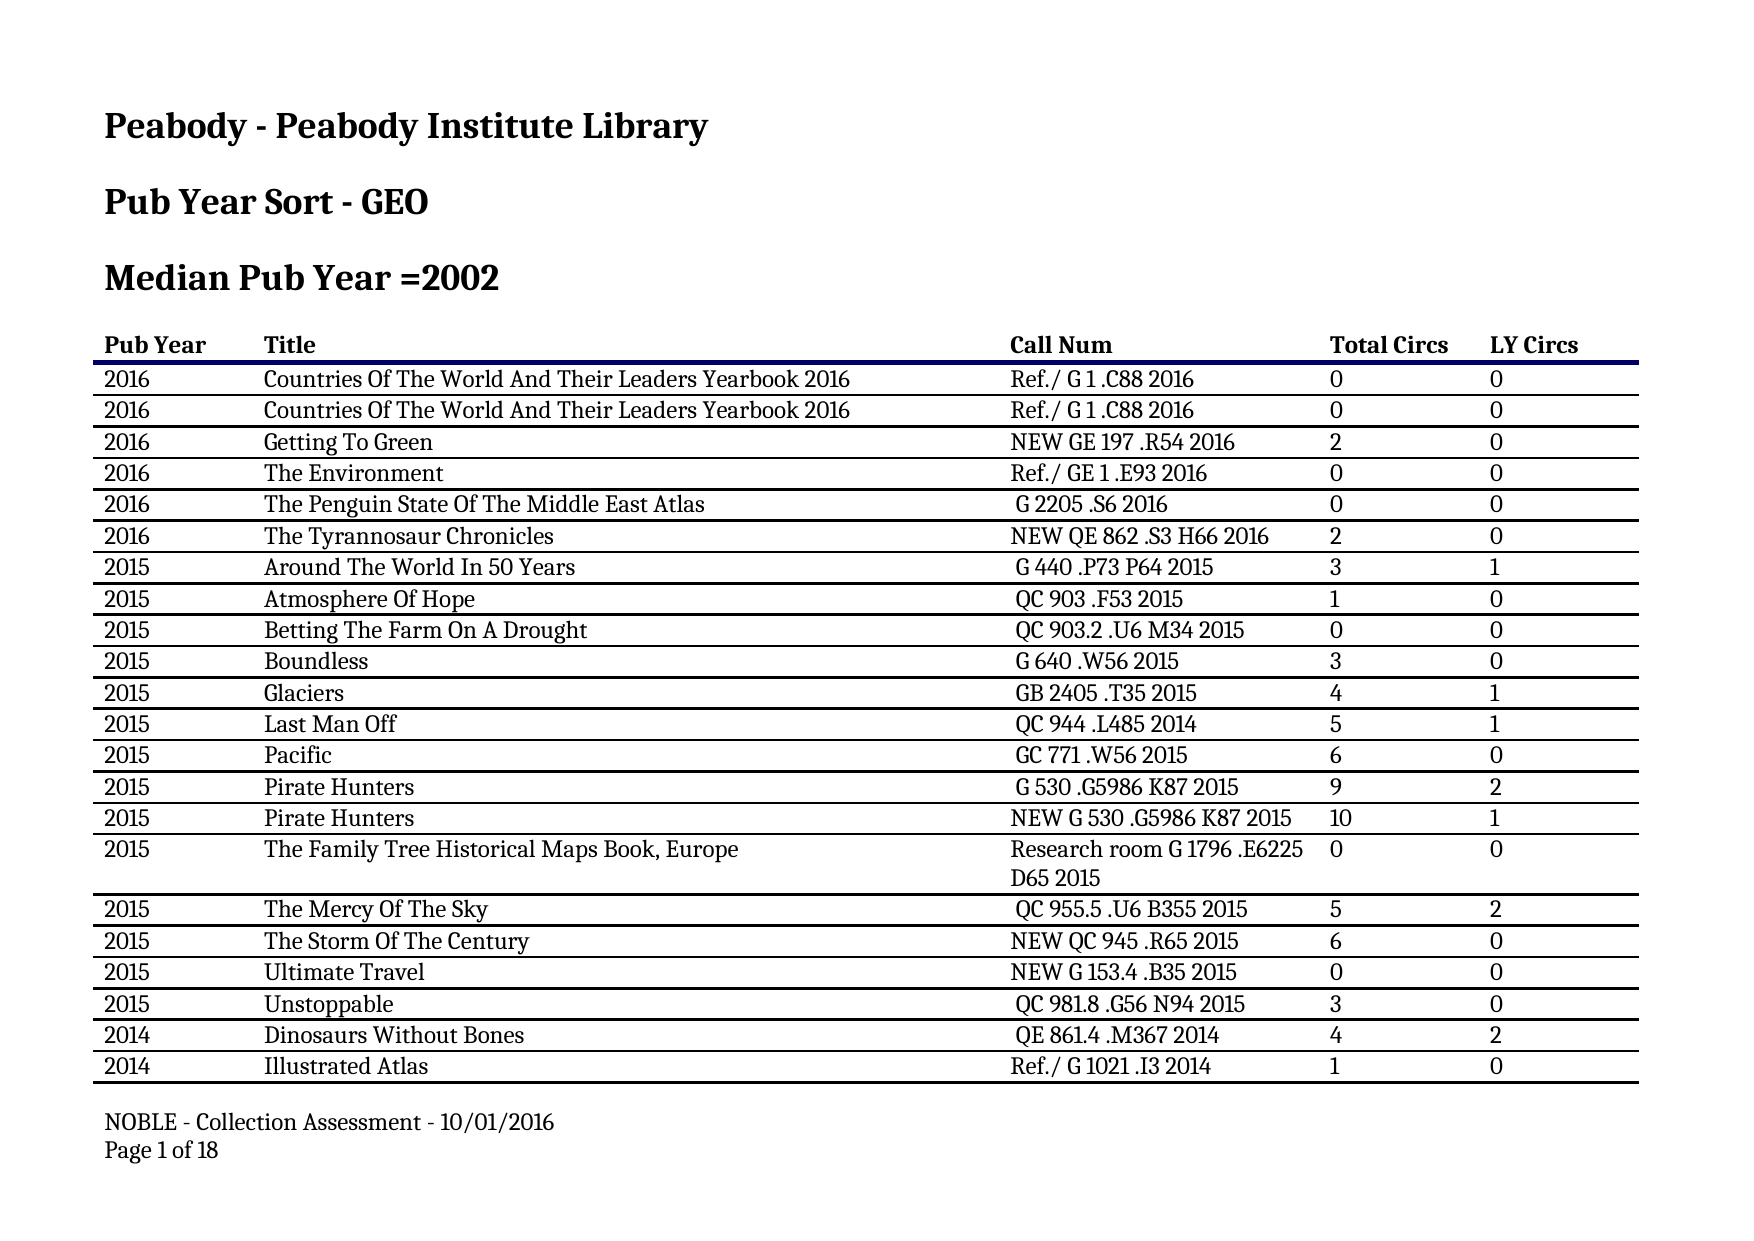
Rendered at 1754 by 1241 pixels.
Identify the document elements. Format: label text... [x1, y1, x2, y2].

table_cell Ref./ G 1021 .I3 2014 [999, 1052, 1319, 1081]
table_cell 2014 [93, 1052, 253, 1081]
table_cell 0 [1479, 927, 1638, 956]
table_cell NEW G 530 .G5986 K87 2015 [999, 804, 1319, 833]
table_cell QC 903 .F53 2015 [999, 585, 1319, 613]
table_cell 6 [1319, 927, 1478, 956]
table_cell Boundless [253, 647, 999, 676]
table_cell 0 [1479, 1052, 1638, 1081]
table_cell G 640 .W56 2015 [999, 647, 1319, 676]
table_cell GB 2405 .T35 2015 [999, 679, 1319, 707]
table_cell The Storm Of The Century [253, 927, 999, 956]
text Median Pub Year =2002 [104, 256, 1650, 299]
table_cell 5 [1319, 710, 1478, 739]
table_cell 1 [1479, 710, 1638, 739]
table_header Call Num [999, 331, 1319, 360]
table_cell 0 [1319, 459, 1478, 488]
table_cell NEW G 153.4 .B35 2015 [999, 958, 1319, 987]
table_cell The Environment [253, 459, 999, 488]
table_cell NEW QE 862 .S3 H66 2016 [999, 522, 1319, 551]
table_cell 2016 [93, 428, 253, 456]
table_cell 0 [1479, 459, 1638, 488]
table_cell 2016 [93, 396, 253, 425]
table_cell The Tyrannosaur Chronicles [253, 522, 999, 551]
table_cell The Mercy Of The Sky [253, 896, 999, 924]
table_cell 0 [1479, 585, 1638, 613]
table_cell Unstoppable [253, 990, 999, 1018]
table_cell 2 [1319, 428, 1478, 456]
table_cell Getting To Green [253, 428, 999, 456]
table_cell 0 [1319, 958, 1478, 987]
table_cell 2 [1319, 522, 1478, 551]
table_cell 2015 [93, 804, 253, 833]
table_cell 2015 [93, 710, 253, 739]
table_cell 4 [1319, 679, 1478, 707]
table_cell 2015 [93, 616, 253, 644]
table_cell 2015 [93, 990, 253, 1018]
table_cell 3 [1319, 990, 1478, 1018]
table_cell NEW GE 197 .R54 2016 [999, 428, 1319, 456]
table_cell 2015 [93, 679, 253, 707]
table_header LY Circs [1479, 331, 1638, 360]
table_cell 0 [1479, 365, 1638, 394]
table_cell 0 [1319, 396, 1478, 425]
table_cell 2015 [93, 741, 253, 770]
table_cell 2 [1479, 896, 1638, 924]
table_cell Betting The Farm On A Drought [253, 616, 999, 644]
table_cell 2016 [93, 459, 253, 488]
table_cell 0 [1479, 741, 1638, 770]
table_cell 0 [1479, 990, 1638, 1018]
table_cell Last Man Off [253, 710, 999, 739]
table_cell 4 [1319, 1021, 1478, 1049]
table_cell 0 [1319, 616, 1478, 644]
table_cell 9 [1319, 773, 1478, 801]
table_cell Ref./ G 1 .C88 2016 [999, 396, 1319, 425]
table_cell Pirate Hunters [253, 773, 999, 801]
table_cell 6 [1319, 741, 1478, 770]
table_header Pub Year [93, 331, 253, 360]
table_cell QC 955.5 .U6 B355 2015 [999, 896, 1319, 924]
table_cell Illustrated Atlas [253, 1052, 999, 1081]
table_cell Glaciers [253, 679, 999, 707]
table_cell 1 [1319, 1052, 1478, 1081]
table_cell QC 903.2 .U6 M34 2015 [999, 616, 1319, 644]
table_cell 2015 [93, 585, 253, 613]
table_header Total Circs [1319, 331, 1478, 360]
table_cell Research room G 1796 .E6225 D65 2015 [999, 835, 1319, 893]
table_cell NEW QC 945 .R65 2015 [999, 927, 1319, 956]
table_cell Ref./ GE 1 .E93 2016 [999, 459, 1319, 488]
table_cell QE 861.4 .M367 2014 [999, 1021, 1319, 1049]
table_cell Ultimate Travel [253, 958, 999, 987]
table_cell Pirate Hunters [253, 804, 999, 833]
table_cell 1 [1319, 585, 1478, 613]
table_cell G 530 .G5986 K87 2015 [999, 773, 1319, 801]
table_cell 0 [1319, 491, 1478, 519]
table_cell G 2205 .S6 2016 [999, 491, 1319, 519]
table_cell 2015 [93, 927, 253, 956]
table_cell 0 [1479, 491, 1638, 519]
table_cell 2015 [93, 773, 253, 801]
table_cell 2016 [93, 365, 253, 394]
table_cell Around The World In 50 Years [253, 553, 999, 582]
table_cell GC 771 .W56 2015 [999, 741, 1319, 770]
table_cell 1 [1479, 553, 1638, 582]
table_cell 2015 [93, 835, 253, 893]
table_cell QC 944 .L485 2014 [999, 710, 1319, 739]
table_cell 2 [1479, 1021, 1638, 1049]
table_cell 5 [1319, 896, 1478, 924]
table_cell 2 [1479, 773, 1638, 801]
table_cell 0 [1479, 616, 1638, 644]
table_cell 0 [1319, 365, 1478, 394]
table_cell 0 [1479, 522, 1638, 551]
text Peabody - Peabody Institute Library [104, 105, 1650, 148]
table_cell 2016 [93, 522, 253, 551]
table_cell 0 [1479, 958, 1638, 987]
table_cell 2015 [93, 958, 253, 987]
table_cell 2014 [93, 1021, 253, 1049]
table_cell 0 [1319, 835, 1478, 893]
table_cell 0 [1479, 835, 1638, 893]
table_cell 0 [1479, 428, 1638, 456]
table_cell 2015 [93, 553, 253, 582]
text Pub Year Sort - GEO [104, 181, 1650, 224]
table_cell 1 [1479, 804, 1638, 833]
table_cell 3 [1319, 553, 1478, 582]
table_header Title [253, 331, 999, 360]
table_cell The Penguin State Of The Middle East Atlas [253, 491, 999, 519]
table_cell Pacific [253, 741, 999, 770]
table_cell The Family Tree Historical Maps Book, Europe [253, 835, 999, 893]
table_cell Countries Of The World And Their Leaders Yearbook 2016 [253, 365, 999, 394]
table_cell 2016 [93, 491, 253, 519]
table_cell Ref./ G 1 .C88 2016 [999, 365, 1319, 394]
table_cell 2015 [93, 647, 253, 676]
table_cell 10 [1319, 804, 1478, 833]
table_cell 3 [1319, 647, 1478, 676]
table_cell G 440 .P73 P64 2015 [999, 553, 1319, 582]
table_cell 1 [1479, 679, 1638, 707]
table_cell 2015 [93, 896, 253, 924]
table_cell 0 [1479, 647, 1638, 676]
table_cell Atmosphere Of Hope [253, 585, 999, 613]
table_cell QC 981.8 .G56 N94 2015 [999, 990, 1319, 1018]
table_cell Countries Of The World And Their Leaders Yearbook 2016 [253, 396, 999, 425]
table_cell 0 [1479, 396, 1638, 425]
table_cell Dinosaurs Without Bones [253, 1021, 999, 1049]
